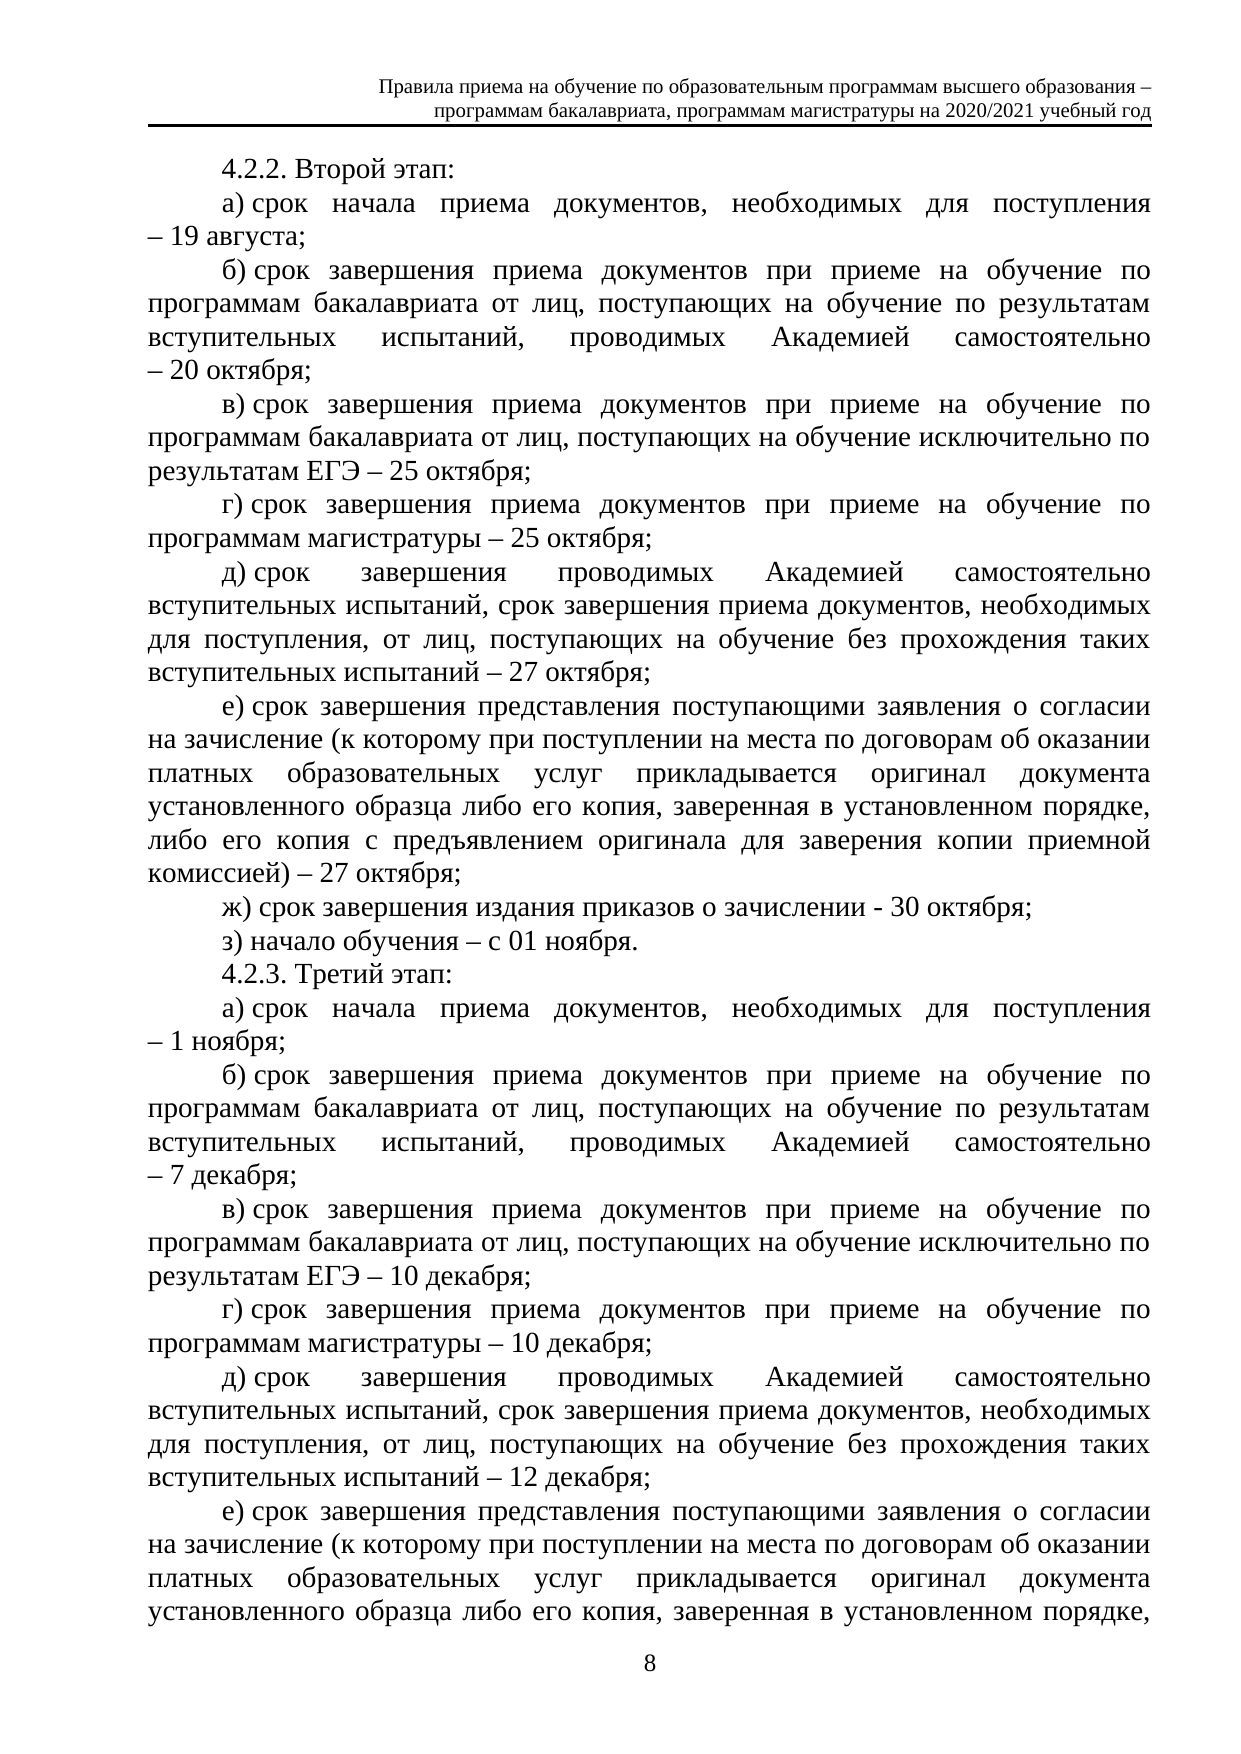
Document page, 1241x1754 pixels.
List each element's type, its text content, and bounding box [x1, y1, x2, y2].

text а) срок начала приема документов, необходимых для поступления – 19 августа; [148, 185, 1152, 252]
text а) срок начала приема документов, необходимых для поступления – 1 ноября; [148, 990, 1152, 1057]
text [148, 1493, 1152, 1627]
text б) срок завершения приема документов при приеме на обучение по программам бакалавриата от лиц, поступающих на обучение по результатам вступительных испытаний, проводимых Академией самостоятельно – 7 декабря; [148, 1057, 1152, 1191]
text д) срок завершения проводимых Академией самостоятельно вступительных испытаний, срок завершения приема документов, необходимых для поступления, от лиц, поступающих на обучение без прохождения таких вступительных испытаний – 12 декабря; [148, 1359, 1152, 1493]
text г) срок завершения приема документов при приеме на обучение по программам магистратуры – 10 декабря; [148, 1292, 1152, 1359]
text г) срок завершения приема документов при приеме на обучение по программам магистратуры – 25 октября; [148, 487, 1152, 554]
text в) срок завершения приема документов при приеме на обучение по программам бакалавриата от лиц, поступающих на обучение исключительно по результатам ЕГЭ – 25 октября; [148, 386, 1152, 487]
text 4.2.3. Третий этап: [148, 956, 1152, 990]
text е) срок завершения представления поступающими заявления о согласии на зачисление (к которому при поступлении на места по договорам об оказании платных образовательных услуг прикладывается оригинал документа установленного образца либо его копия, заверенная в установленном порядке, либо его копия с предъявлением оригинала для заверения копии приемной комиссией) – 27 октября; [148, 688, 1152, 889]
text д) срок завершения проводимых Академией самостоятельно вступительных испытаний, срок завершения приема документов, необходимых для поступления, от лиц, поступающих на обучение без прохождения таких вступительных испытаний – 27 октября; [148, 554, 1152, 688]
text 4.2.2. Второй этап: [148, 151, 1152, 185]
text ж) срок завершения издания приказов о зачислении - 30 октября; [148, 889, 1152, 923]
text з) начало обучения – с 01 ноября. [148, 923, 1152, 956]
text б) срок завершения приема документов при приеме на обучение по программам бакалавриата от лиц, поступающих на обучение по результатам вступительных испытаний, проводимых Академией самостоятельно – 20 октября; [148, 252, 1152, 386]
text в) срок завершения приема документов при приеме на обучение по программам бакалавриата от лиц, поступающих на обучение исключительно по результатам ЕГЭ – 10 декабря; [148, 1191, 1152, 1292]
